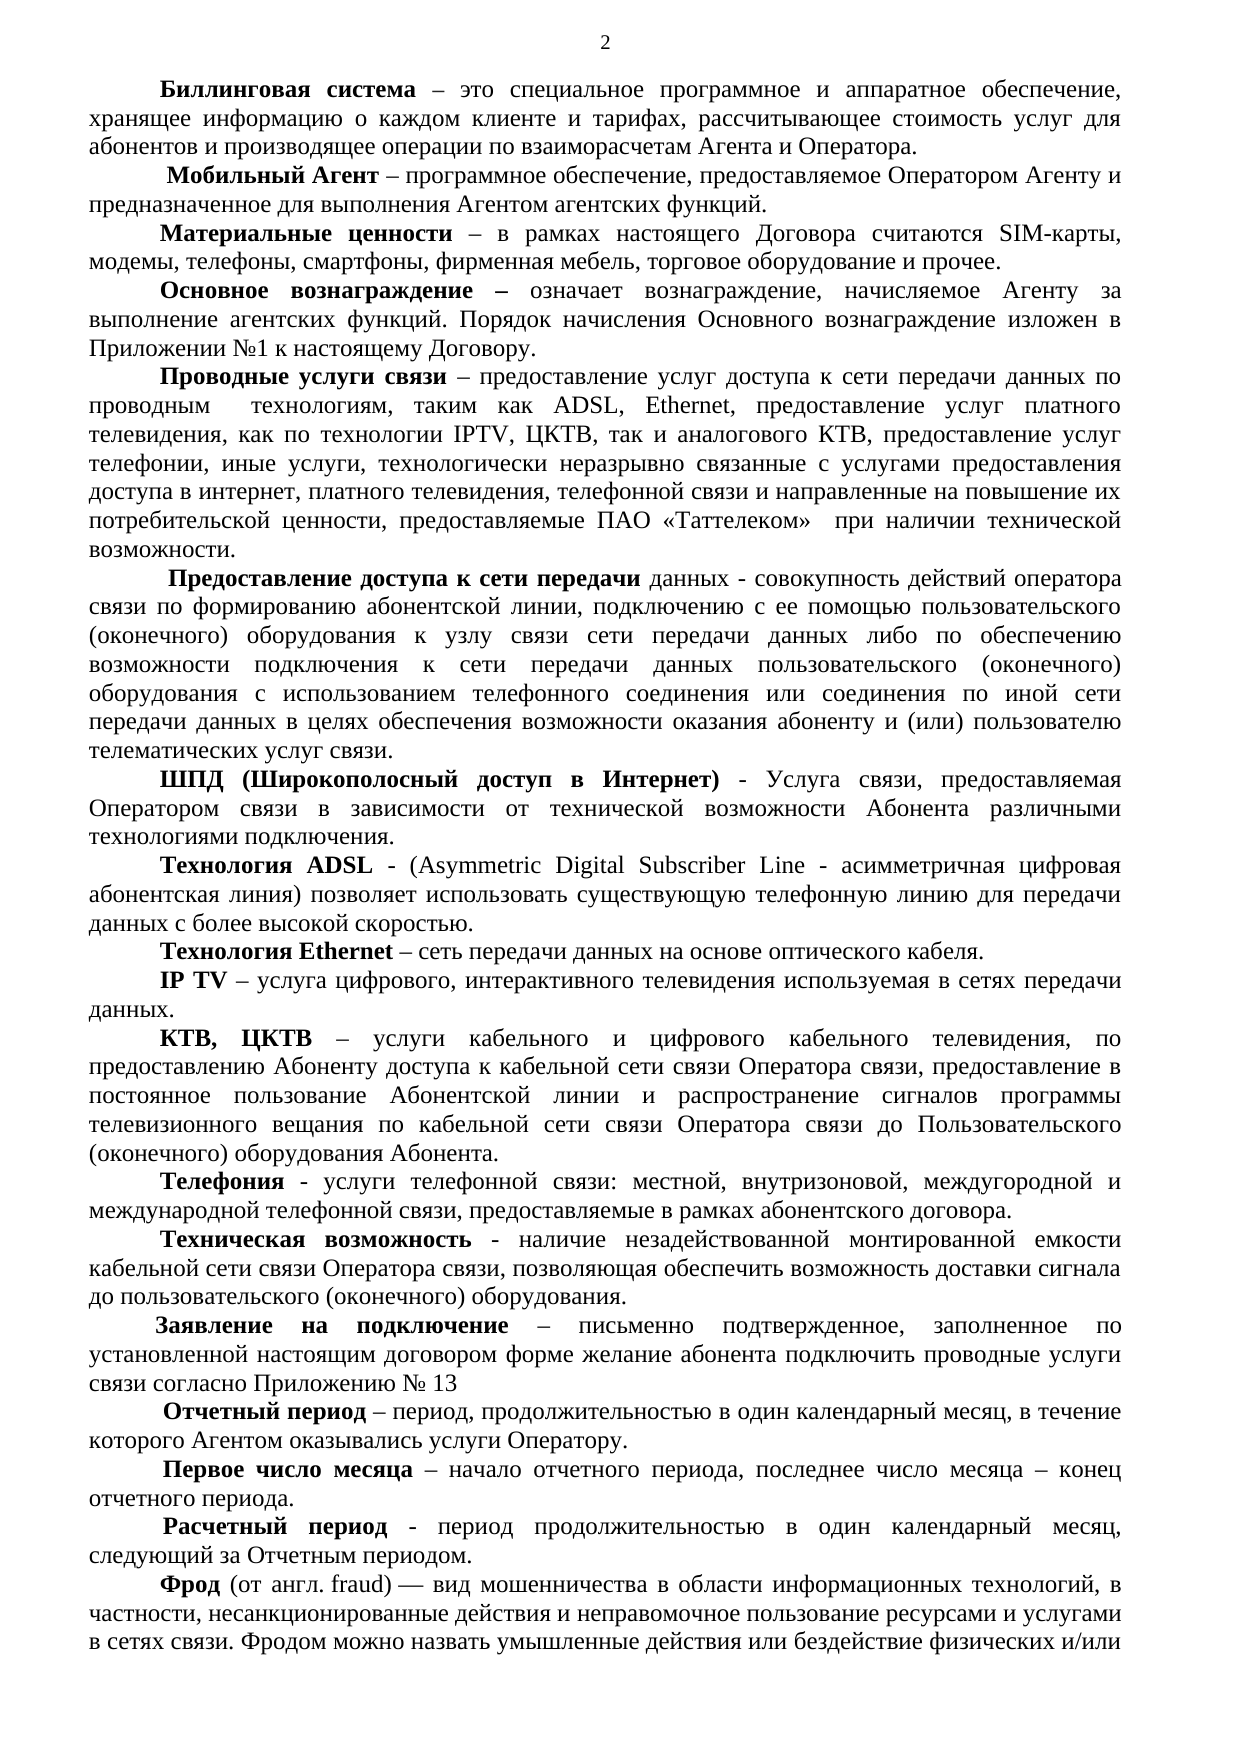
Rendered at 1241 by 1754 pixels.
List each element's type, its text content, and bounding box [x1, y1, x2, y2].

text КТВ, ЦКТВ – услуги кабельного и цифрового кабельного телевидения, по предоставлению Абоненту доступа к кабельной сети связи Оператора связи, предоставление в постоянное пользование Абонентской линии и распространение сигналов программы телевизионного вещания по кабельной сети связи Оператора связи до Пользовательского (оконечного) оборудования Абонента. [89, 1023, 1122, 1166]
text Биллинговая система – это специальное программное и аппаратное обеспечение, хранящее информацию о каждом клиенте и тарифах, рассчитывающее стоимость услуг для абонентов и производящее операции по взаиморасчетам Агента и Оператора. [89, 74, 1122, 160]
text Телефония - услуги телефонной связи: местной, внутризоновой, междугородной и международной телефонной связи, предоставляемые в рамках абонентского договора. [89, 1166, 1122, 1224]
text Материальные ценности – в рамках настоящего Договора считаются SIM-карты, модемы, телефоны, смартфоны, фирменная мебель, торговое оборудование и прочее. [89, 218, 1122, 275]
text Проводные услуги связи – предоставление услуг доступа к сети передачи данных по проводным технологиям, таким как ADSL, Ethernet, предоставление услуг платного телевидения, как по технологии IPTV, ЦКТВ, так и аналогового КТВ, предоставление услуг телефонии, иные услуги, технологически неразрывно связанные с услугами предоставления доступа в интернет, платного телевидения, телефонной связи и направленные на повышение их потребительской ценности, предоставляемые ПАО «Таттелеком» при наличии технической возможности. [89, 361, 1122, 563]
text Мобильный Агент – программное обеспечение, предоставляемое Оператором Агенту и предназначенное для выполнения Агентом агентских функций. [89, 160, 1122, 218]
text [89, 1569, 1122, 1655]
list Отчетный период – период, продолжительностью в один календарный месяц, в течение которого Агентом оказывались услуги Оператору. [89, 1396, 1122, 1454]
text Основное вознаграждение – означает вознаграждение, начисляемое Агенту за выполнение агентских функций. Порядок начисления Основного вознаграждение изложен в Приложении №1 к настоящему Договору. [89, 275, 1122, 361]
list Заявление на подключение – письменно подтвержденное, заполненное по установленной настоящим договором форме желание абонента подключить проводные услуги связи согласно Приложению № 13 [89, 1310, 1122, 1396]
text Техническая возможность - наличие незадействованной монтированной емкости кабельной сети связи Оператора связи, позволяющая обеспечить возможность доставки сигнала до пользовательского (оконечного) оборудования. [89, 1224, 1122, 1310]
text Технология ADSL - (Asymmetric Digital Subscriber Line - асимметричная цифровая абонентская линия) позволяет использовать существующую телефонную линию для передачи данных с более высокой скоростью. [89, 850, 1122, 936]
text ШПД (Широкополосный доступ в Интернет) - Услуга связи, предоставляемая Оператором связи в зависимости от технической возможности Абонента различными технологиями подключения. [89, 764, 1122, 850]
text Предоставление доступа к сети передачи данных - совокупность действий оператора связи по формированию абонентской линии, подключению с ее помощью пользовательского (оконечного) оборудования к узлу связи сети передачи данных либо по обеспечению возможности подключения к сети передачи данных пользовательского (оконечного) оборудования с использованием телефонного соединения или соединения по иной сети передачи данных в целях обеспечения возможности оказания абоненту и (или) пользователю телематических услуг связи. [89, 563, 1122, 764]
text Технология Ethernet – сеть передачи данных на основе оптического кабеля. [89, 936, 1122, 965]
list Расчетный период - период продолжительностью в один календарный месяц, следующий за Отчетным периодом. [89, 1511, 1122, 1569]
list Первое число месяца – начало отчетного периода, последнее число месяца – конец отчетного периода. [89, 1454, 1122, 1511]
text IP TV – услуга цифрового, интерактивного телевидения используемая в сетях передачи данных. [89, 965, 1122, 1023]
